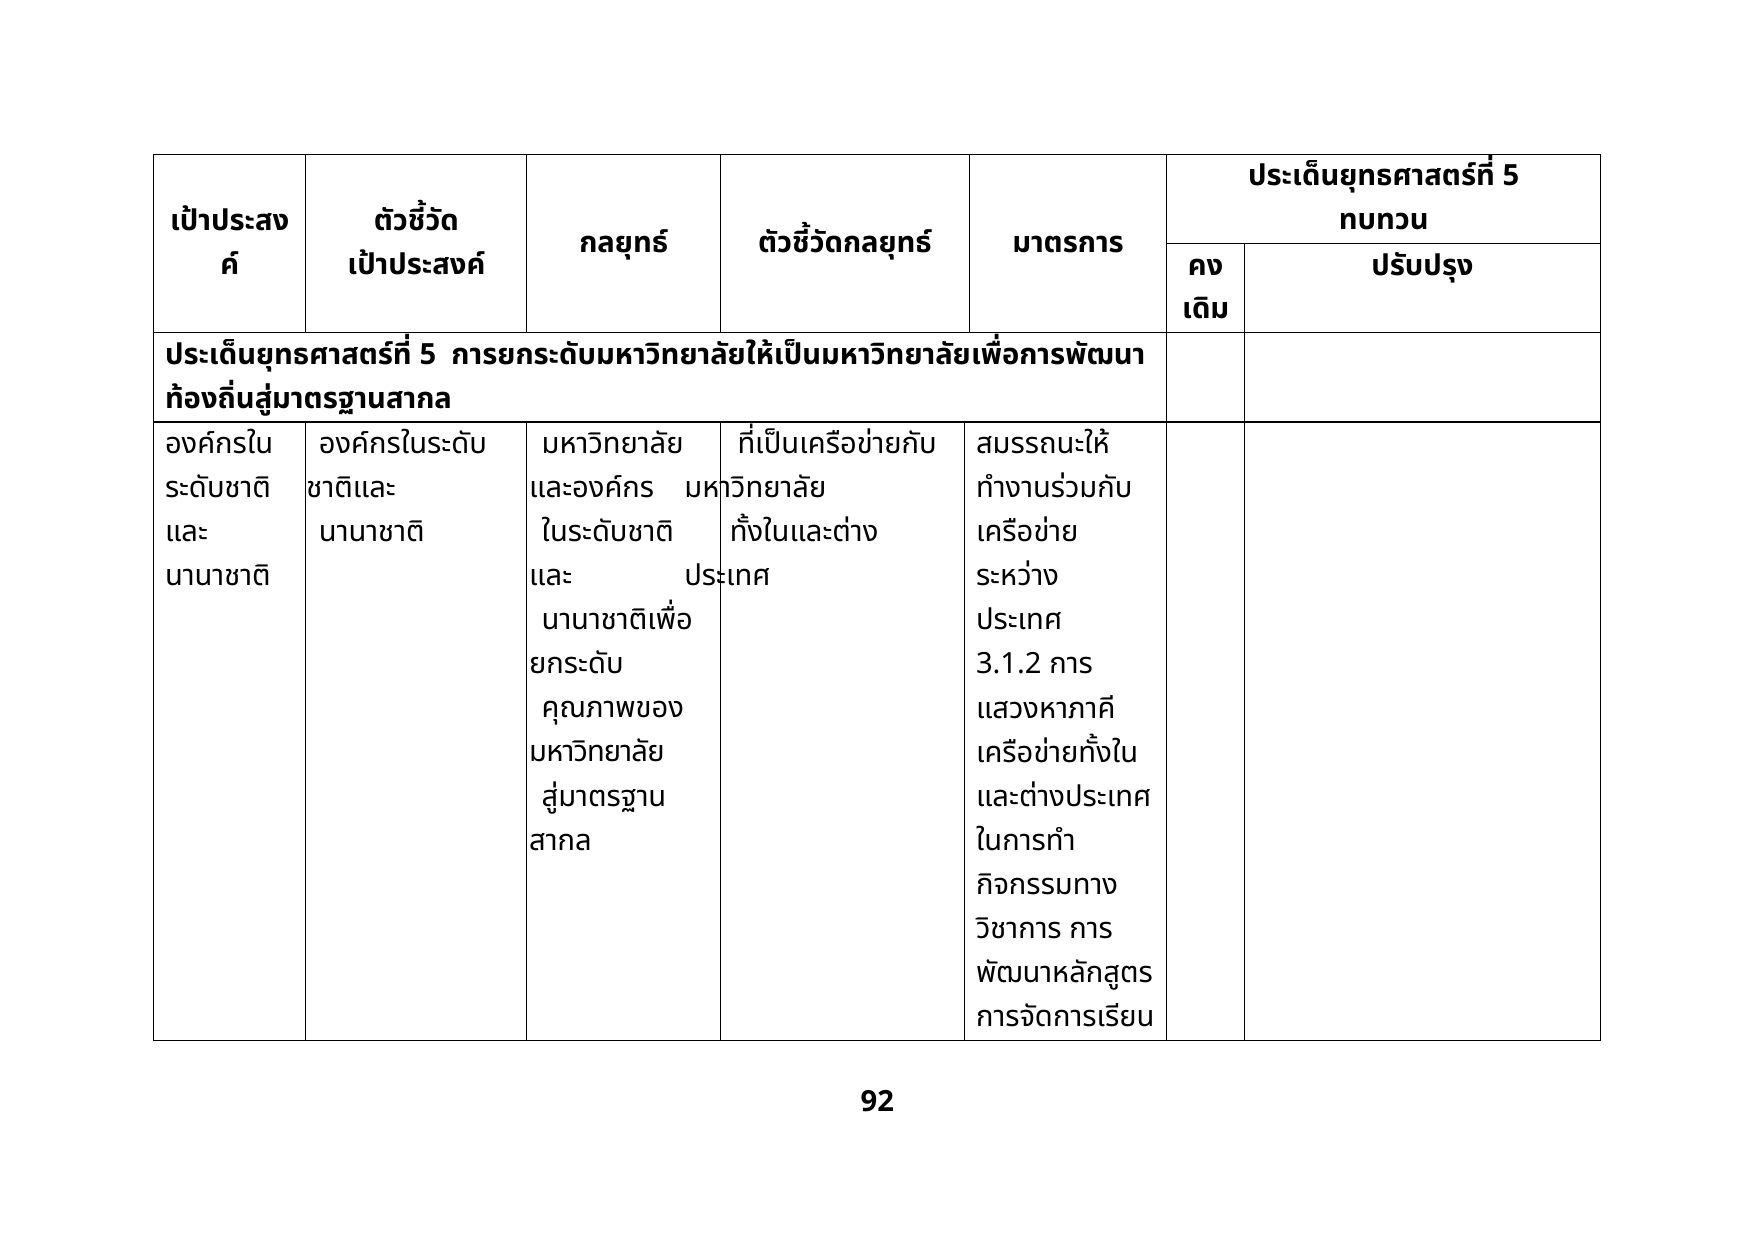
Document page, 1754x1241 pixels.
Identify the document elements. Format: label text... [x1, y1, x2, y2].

table_header กลยุทธ์ [527, 155, 720, 332]
table_cell 3.1.1 ส่งเสริมบุคลากรที่มีสมรรถนะให้ทำงานร่วมกับเครือข่ายระหว่าง ประเทศ 3.1.2 การแสวงหาภาคีเครือข่ายทั้งในและต่างประเทศในการทำกิจกรรมทางวิชาการ การพัฒนาหลักสูตร การจัดการเรียนการสอนและร่วมลงทุนในกิจการต่างๆ ของมหาวิทยาลัย (Public-Private Partnership) เพื่อการพัฒนามหาวิทยาลัยสู่มาตรฐานสากล [965, 423, 1166, 1039]
table_header ตัวชี้วัดเป้าประสงค์ [306, 155, 526, 332]
table_header เป้าประสงค์ [154, 155, 305, 332]
table_cell ปรับปรุง [1245, 244, 1600, 332]
table_cell คงเดิม [1167, 244, 1244, 332]
table_cell [1167, 423, 1244, 1039]
table_cell [1245, 333, 1600, 421]
table_header ตัวชี้วัดกลยุทธ์ [721, 155, 969, 332]
table_cell [1167, 333, 1244, 421]
table_header มาตรการ [970, 155, 1166, 332]
table_cell ประเด็นยุทธศาสตร์ที่ 5 การยกระดับมหาวิทยาลัยให้เป็นมหาวิทยาลัยเพื่อการพัฒนาท้องถิ่นสู่มาตรฐานสากล [154, 333, 1166, 421]
table_cell 3. มีเครือข่ายกับองค์กรในระดับชาติและนานาชาติ [154, 423, 305, 1039]
table_cell 3. จำนวนเครือข่ายกับ องค์กรในระดับชาติและ นานาชาติ [306, 423, 526, 1039]
table_cell [1245, 423, 1600, 1039]
table_cell 3.1. จำนวนองค์กรหรือสถาบัน ที่เป็นเครือข่ายกับมหาวิทยาลัย ทั้งในและต่างประเทศ [721, 423, 964, 1039]
table_cell 3. การสร้างเครือข่ายกับ มหาวิทยาลัยและองค์กร ในระดับชาติและ นานาชาติเพื่อยกระดับ คุณภาพของมหาวิทยาลัย สู่มาตรฐานสากล [527, 423, 720, 1039]
table_header ประเด็นยุทธศาสตร์ที่ 5 ทบทวน [1167, 155, 1600, 243]
